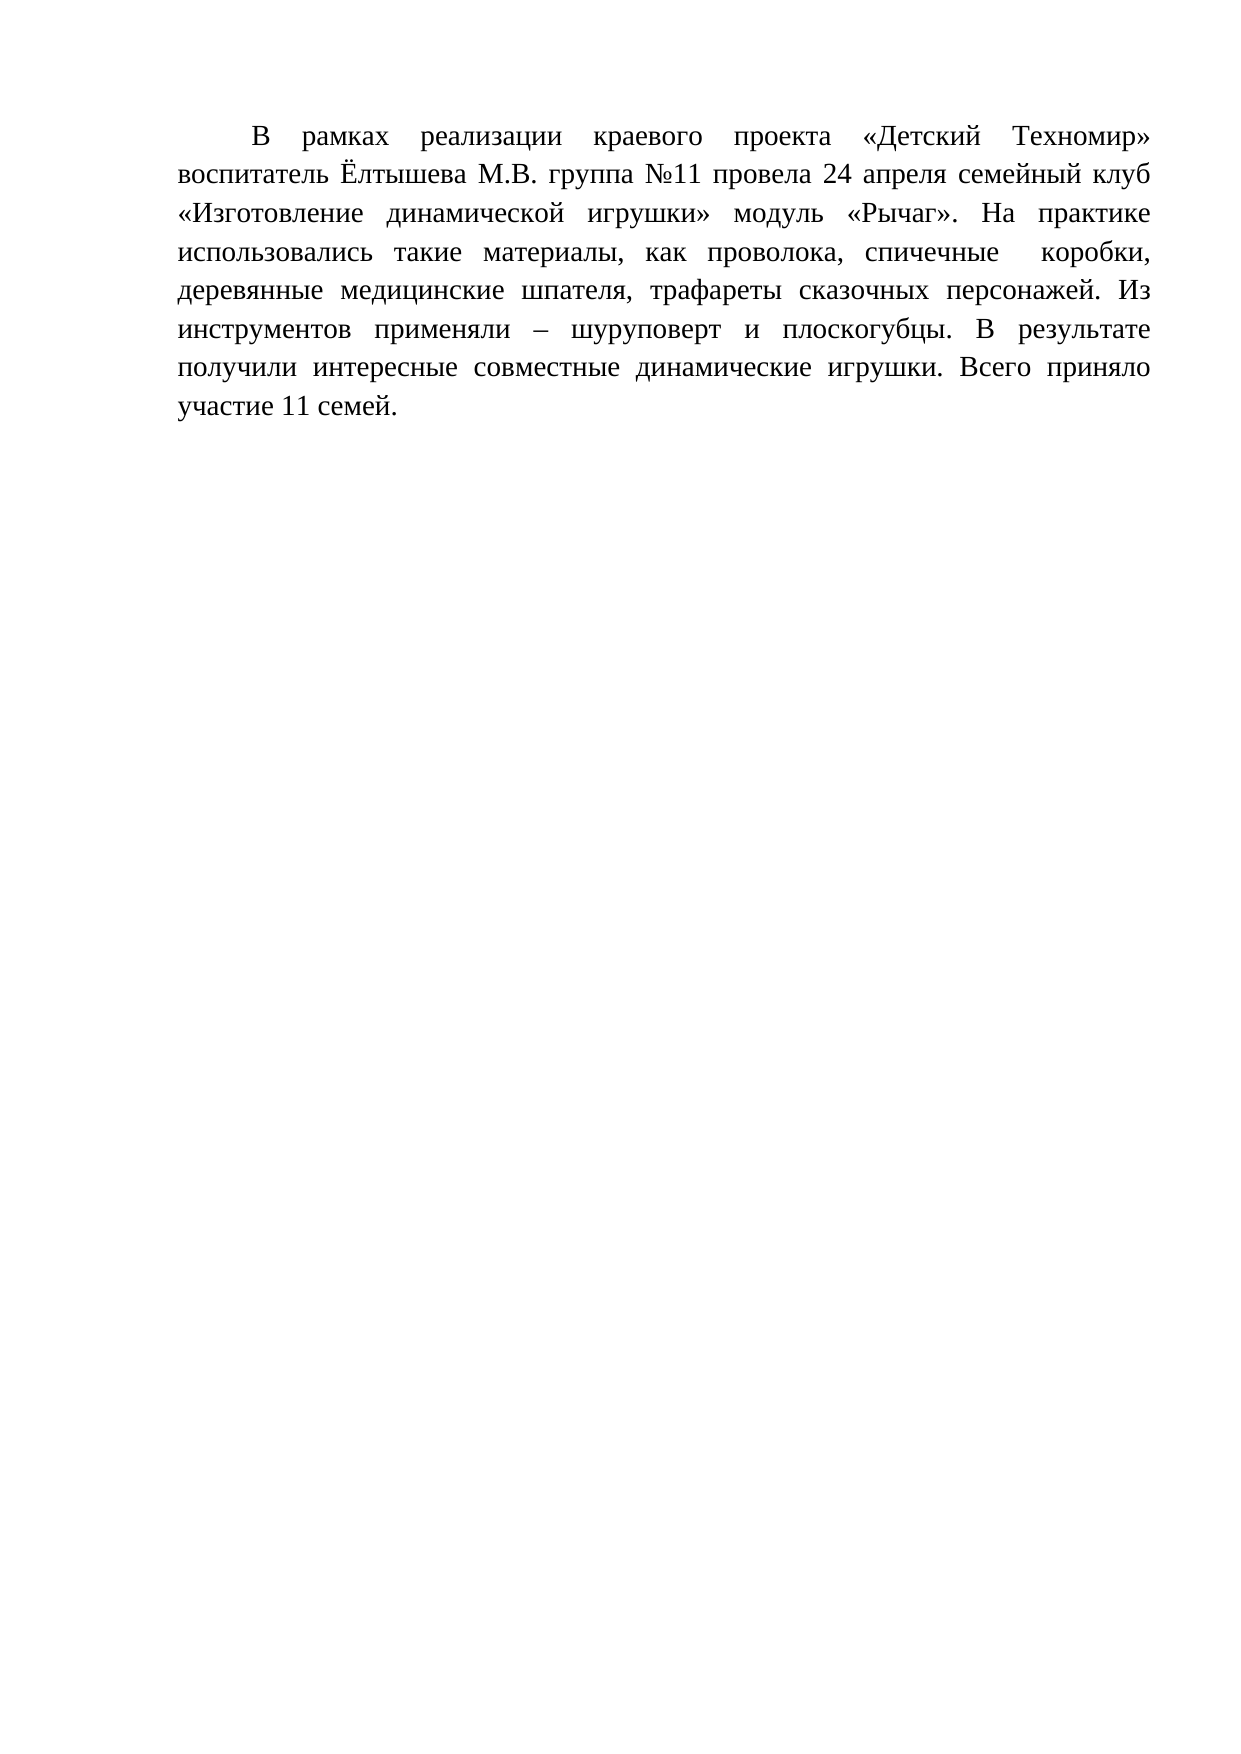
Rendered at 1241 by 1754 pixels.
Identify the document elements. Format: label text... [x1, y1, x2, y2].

text В рамках реализации краевого проекта «Детский Техномир» воспитатель Ёлтышева М.В. группа №11 провела 24 апреля семейный клуб «Изготовление динамической игрушки» модуль «Рычаг». На практике использовались такие материалы, как проволока, спичечные коробки, деревянные медицинские шпателя, трафареты сказочных персонажей. Из инструментов применяли – шуруповерт и плоскогубцы. В результате получили интересные совместные динамические игрушки. Всего приняло участие 11 семей. [177, 383, 1152, 421]
text В рамках реализации краевого проекта «Детский Техномир» воспитатель Ёлтышева М.В. группа №11 провела 24 апреля семейный клуб «Изготовление динамической игрушки» модуль «Рычаг». На практике использовались такие материалы, как проволока, спичечные коробки, деревянные медицинские шпателя, трафареты сказочных персонажей. Из инструментов применяли – шуруповерт и плоскогубцы. В результате получили интересные совместные динамические игрушки. Всего приняло участие 11 семей. [177, 118, 1152, 157]
